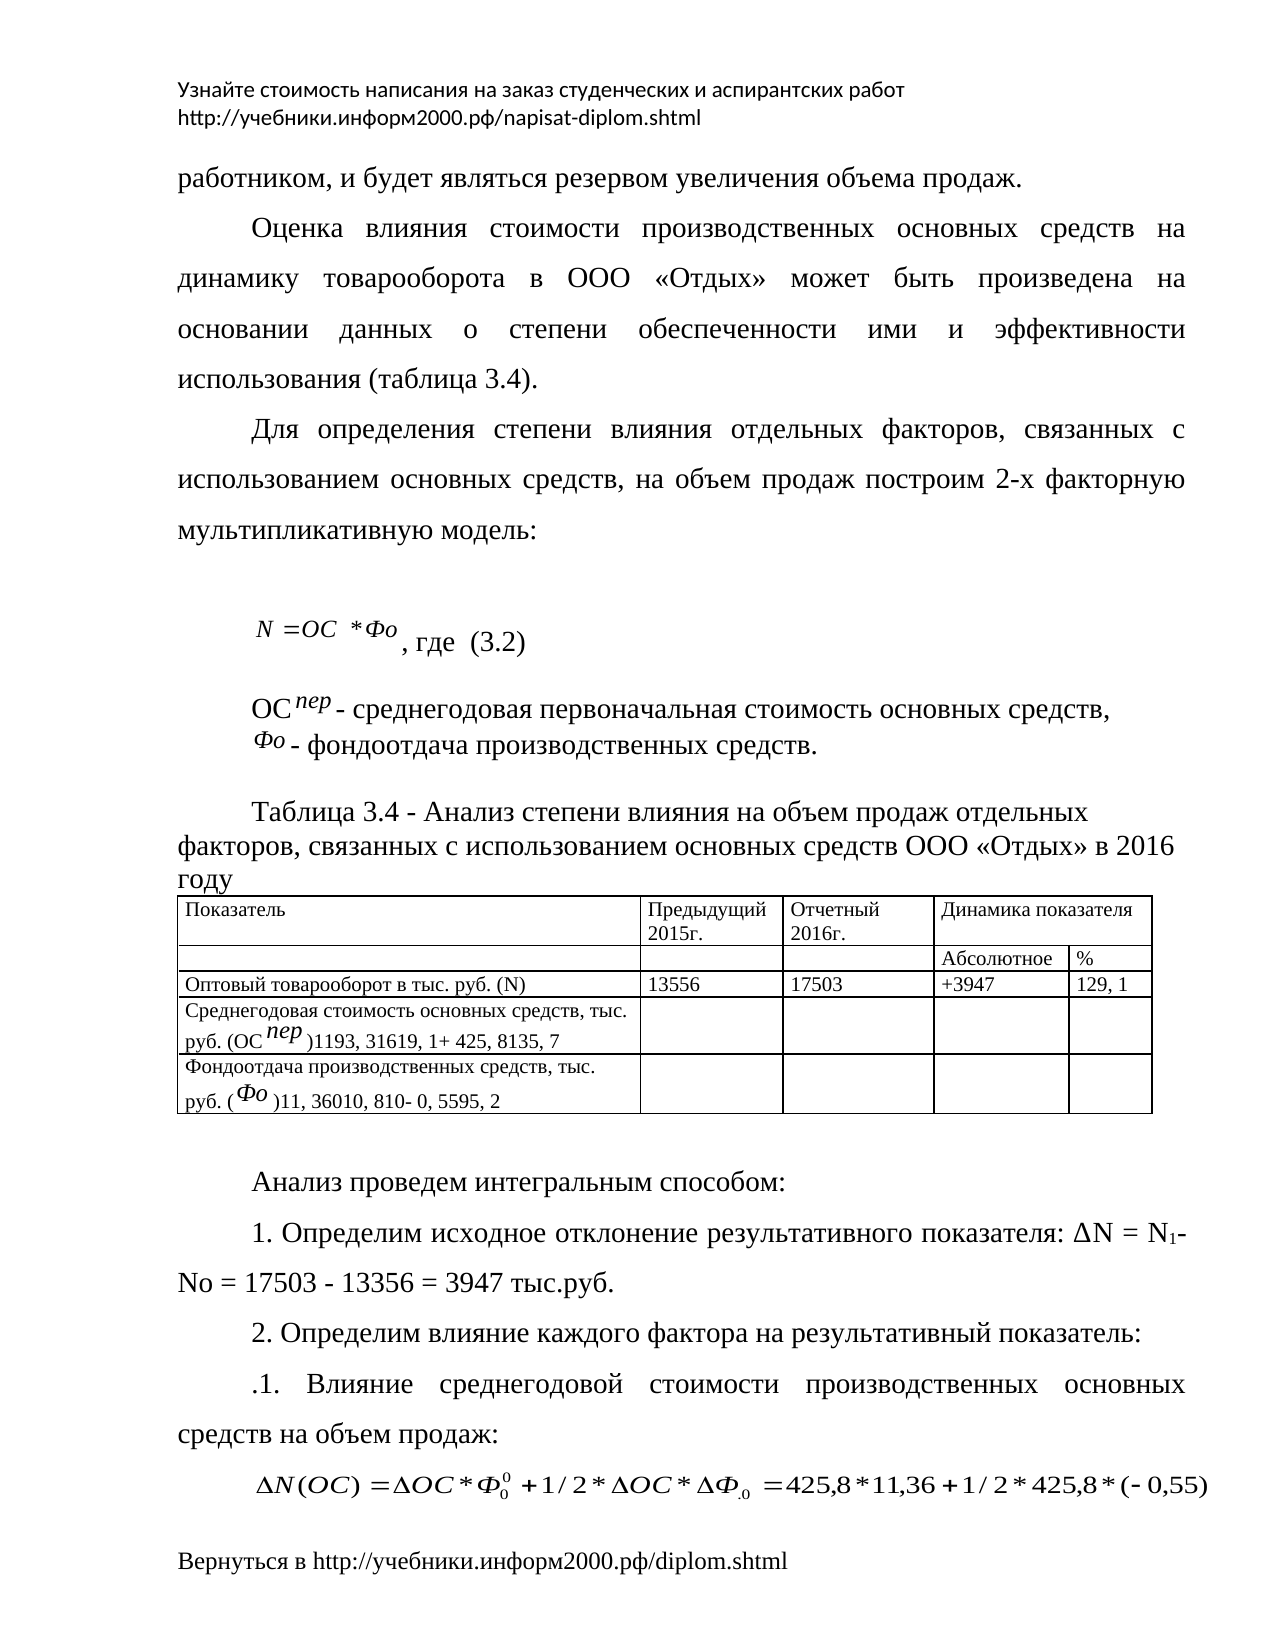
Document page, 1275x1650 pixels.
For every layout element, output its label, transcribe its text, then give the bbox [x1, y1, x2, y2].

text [177, 160, 1186, 193]
table_header Отчетный 2016г. [784, 897, 933, 945]
text - фондоотдача производственных средств. [177, 725, 1186, 761]
table_cell [935, 998, 1068, 1053]
table_cell [784, 946, 933, 970]
table_cell 129, 1 [1070, 972, 1151, 996]
table_cell [1070, 1055, 1151, 1113]
text Анализ проведем интегральным способом: [177, 1164, 1186, 1198]
table_cell 17503 [784, 972, 933, 996]
table_cell [641, 998, 782, 1053]
text 2. Определим влияние каждого фактора на результативный показатель: [177, 1316, 1186, 1349]
text .1. Влияние среднегодовой стоимости производственных основных средств на объем продаж: [177, 1366, 1186, 1450]
text ОС- среднегодовая первоначальная стоимость основных средств, [177, 691, 1186, 725]
table_cell % [1070, 946, 1151, 970]
text , где (3.2) [177, 613, 1186, 658]
table_header Динамика показателя [935, 897, 1151, 945]
table_cell Среднегодовая стоимость основных средств, тыс. руб. (ОС)1193, 31619, 1+ 425, 8135, 7 [178, 997, 640, 1053]
table_cell 13556 [641, 972, 782, 996]
text Таблица 3.4 - Анализ степени влияния на объем продаж отдельных факторов, связанных с использованием основных средств ООО «Отдых» в 2016 году [177, 794, 1186, 895]
table_cell [935, 1055, 1068, 1113]
table_cell [784, 1055, 933, 1113]
table_header Показатель [178, 897, 640, 945]
table_cell [784, 998, 933, 1053]
text Оценка влияния стоимости производственных основных средств на динамику товарооборота в ООО «Отдых» может быть произведена на основании данных о степени обеспеченности ими и эффективности использования (таблица 3.4). [177, 210, 1186, 394]
table_cell Абсолютное [935, 946, 1068, 970]
table_cell [641, 1055, 782, 1113]
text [177, 1466, 1186, 1506]
table_cell Фондоотдача производственных средств, тыс. руб. ()11, 36010, 810- 0, 5595, 2 [178, 1054, 640, 1113]
table_cell [641, 946, 782, 970]
table_cell [178, 946, 640, 970]
table_cell [1070, 998, 1151, 1053]
text Для определения степени влияния отдельных факторов, связанных с использованием основных средств, на объем продаж построим 2-х факторную мультипликативную модель: [177, 411, 1186, 546]
table_cell Оптовый товарооборот в тыс. руб. (N) [178, 971, 640, 996]
table_cell +3947 [935, 972, 1068, 996]
text 1. Определим исходное отклонение результативного показателя: ∆N = N1-No = 17503 - 13356 = 3947 тыс.руб. [177, 1215, 1186, 1299]
table_header Предыдущий 2015г. [641, 897, 782, 945]
